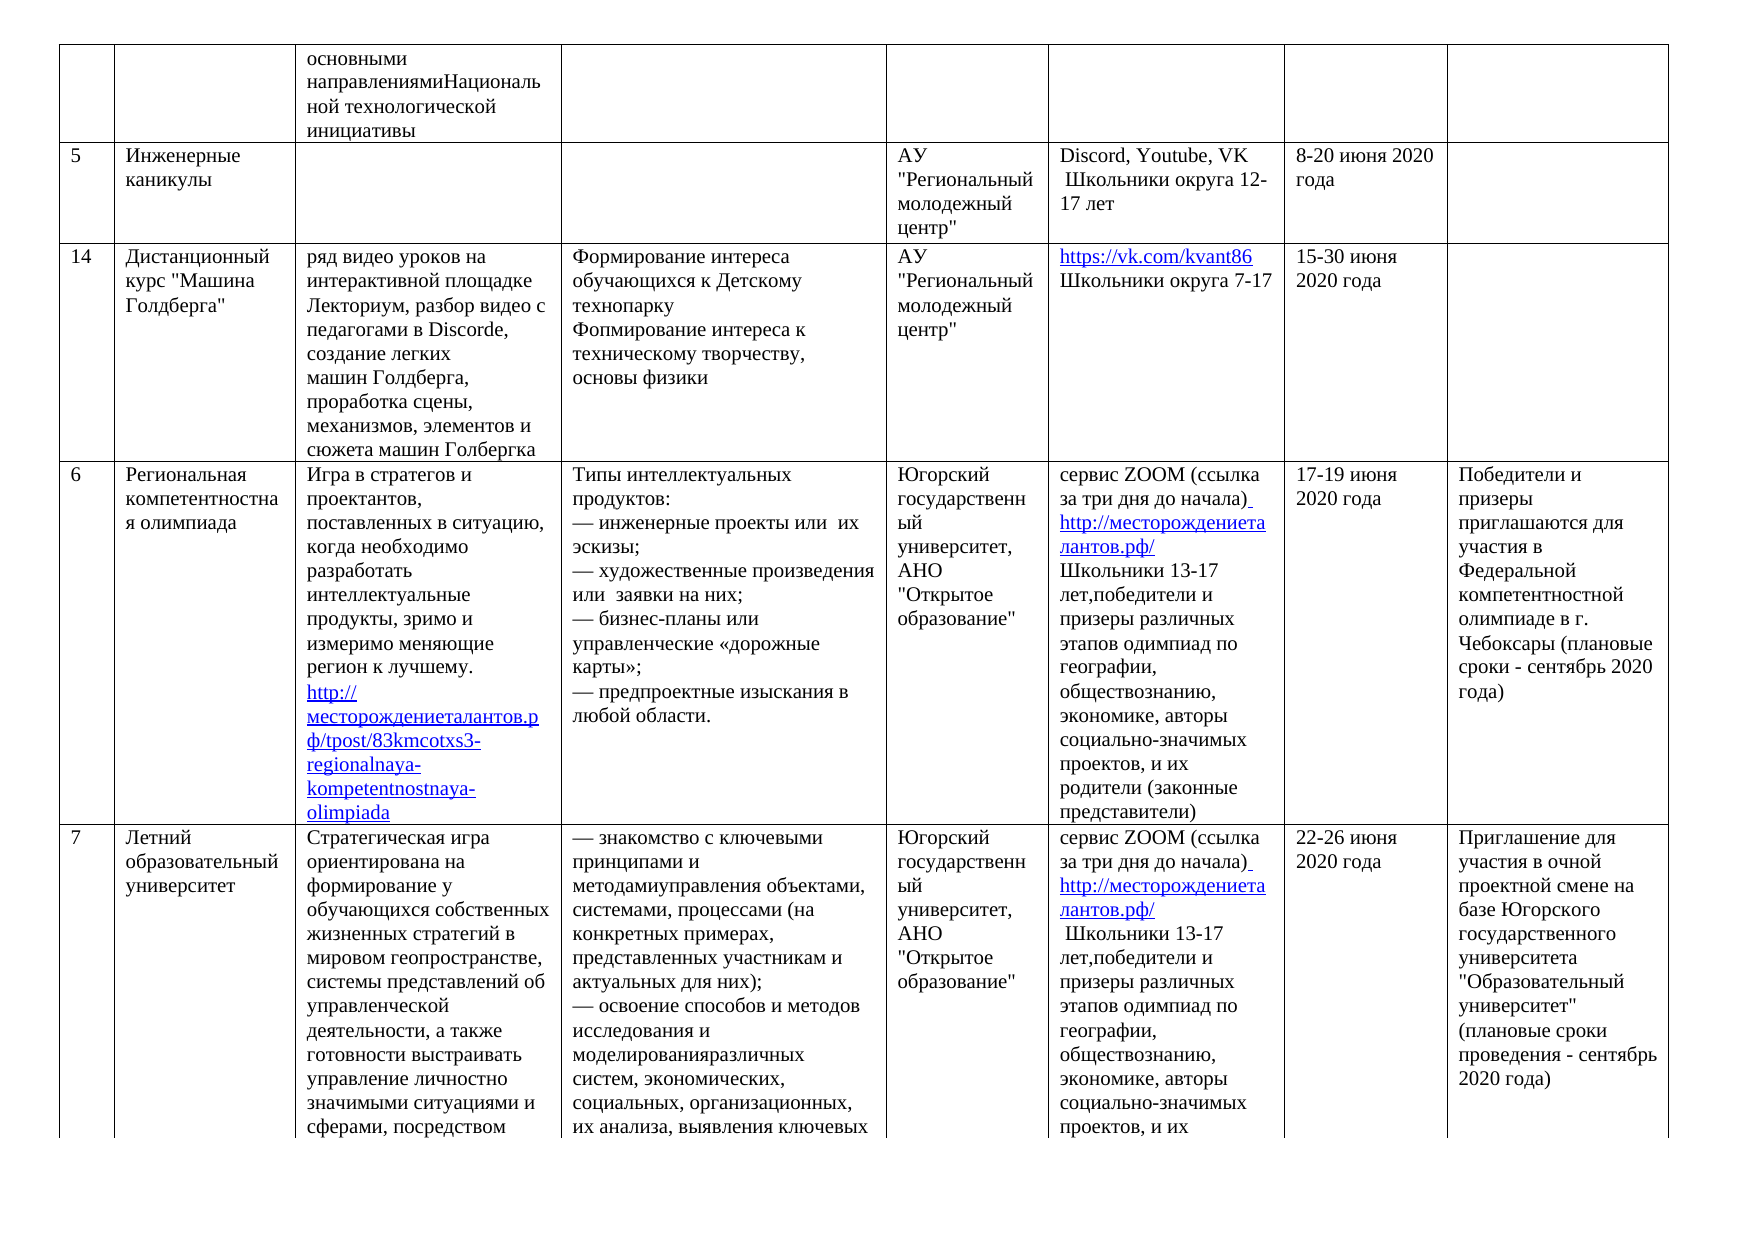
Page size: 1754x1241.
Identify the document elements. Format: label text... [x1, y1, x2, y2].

table_cell Инженерные каникулы [115, 143, 295, 243]
table_cell 17-19 июня 2020 года [1285, 462, 1447, 824]
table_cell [562, 825, 886, 1138]
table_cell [115, 825, 295, 1138]
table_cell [296, 825, 561, 1138]
table_cell 4 [60, 45, 114, 142]
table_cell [562, 45, 886, 142]
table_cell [887, 825, 1048, 1138]
table_cell Победители и призеры приглашаются для участия в Федеральной компетентностной олимпиаде в г. Чебоксары (плановые сроки - сентябрь 2020 года) [1448, 462, 1668, 824]
table_cell 8-20 июня 2020 года [1285, 143, 1447, 243]
table_cell Типы интеллектуальных продуктов: — инженерные проекты или их эскизы; — художественные произведения или заявки на них; — бизнес-планы или управленческие «дорожные карты»; — предпроектные изыскания в любой области. [562, 462, 886, 824]
table_cell [296, 143, 561, 243]
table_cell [1049, 825, 1284, 1138]
table_cell 7 [60, 825, 114, 1138]
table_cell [115, 45, 295, 142]
table_cell [1448, 45, 1668, 142]
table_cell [1448, 825, 1668, 1138]
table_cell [887, 45, 1048, 142]
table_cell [296, 45, 561, 142]
table_cell 14 [60, 244, 114, 461]
table_cell 15-30 июня 2020 года [1285, 244, 1447, 461]
table_cell Формирование интереса обучающихся к Детскому технопарку Фопмирование интереса к техническому творчеству, основы физики [562, 244, 886, 461]
table_cell Дистанционный курс "Машина Голдберга" [115, 244, 295, 461]
table_cell [1448, 244, 1668, 461]
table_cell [1049, 45, 1284, 142]
table_cell Региональная компетентностная олимпиада [115, 462, 295, 824]
table_cell https://vk.com/kvant86 Школьники округа 7-17 [1049, 244, 1284, 461]
table_cell Югорский государственный университет, АНО "Открытое образование" [887, 462, 1048, 824]
table_cell [562, 143, 886, 243]
table_cell 6 [60, 462, 114, 824]
table_cell Игра в стратегов и проектантов, поставленных в ситуацию, когда необходимо разработать интеллектуальные продукты, зримо и измеримо меняющие регион к лучшему. [296, 462, 561, 678]
table_cell 5 [60, 143, 114, 243]
table_cell [1448, 143, 1668, 243]
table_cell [1285, 825, 1447, 1138]
table_cell Discord, Youtube, VK Школьники округа 12-17 лет [1049, 143, 1284, 243]
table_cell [1285, 45, 1447, 142]
table_cell АУ "Региональный молодежный центр" [887, 244, 1048, 461]
table_cell ряд видео уроков на интерактивной площадке Лекториум, разбор видео с педагогами в Discorde, создание легких машин Голдберга, проработка сцены, механизмов, элементов и сюжета машин Голбергка [296, 244, 561, 461]
table_cell http://месторождениеталантов.рф/tpost/83kmcotxs3-regionalnaya-kompetentnostnaya-olimpiada [296, 679, 561, 824]
table_cell АУ "Региональный молодежный центр" [887, 143, 1048, 243]
